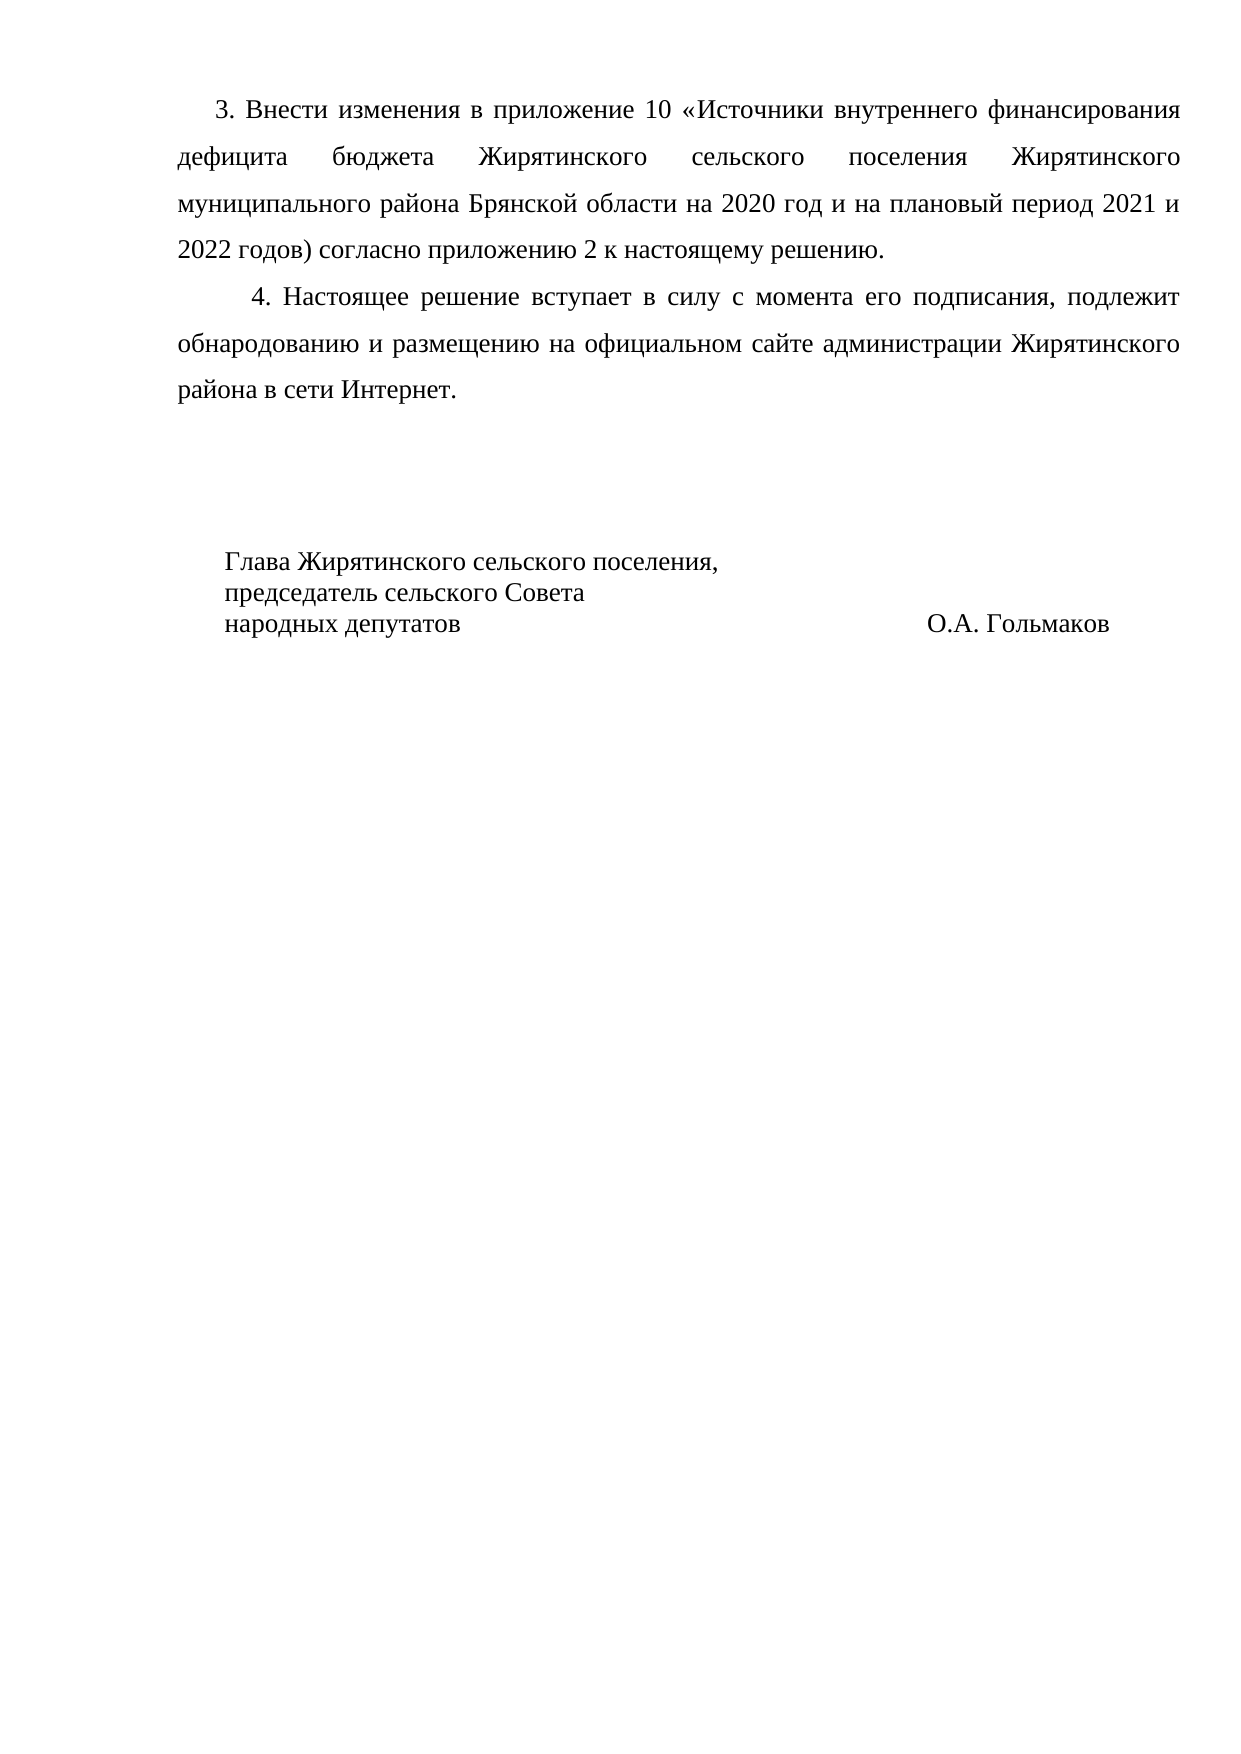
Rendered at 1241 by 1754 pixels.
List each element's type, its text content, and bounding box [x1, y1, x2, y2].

text председатель сельского Совета [177, 576, 1181, 607]
text 3. Внести изменения в приложение 10 «Источники внутреннего финансирования дефицита бюджета Жирятинского сельского поселения Жирятинского муниципального района Брянской области на 2020 год и на плановый период 2021 и 2022 годов) согласно приложению 2 к настоящему решению. [177, 94, 1181, 265]
text 4. Настоящее решение вступает в силу с момента его подписания, подлежит обнародованию и размещению на официальном сайте администрации Жирятинского района в сети Интернет. [177, 280, 1181, 405]
text Глава Жирятинского сельского поселения, [177, 545, 1181, 576]
text народных депутатов О.А. Гольмаков [177, 607, 1181, 638]
